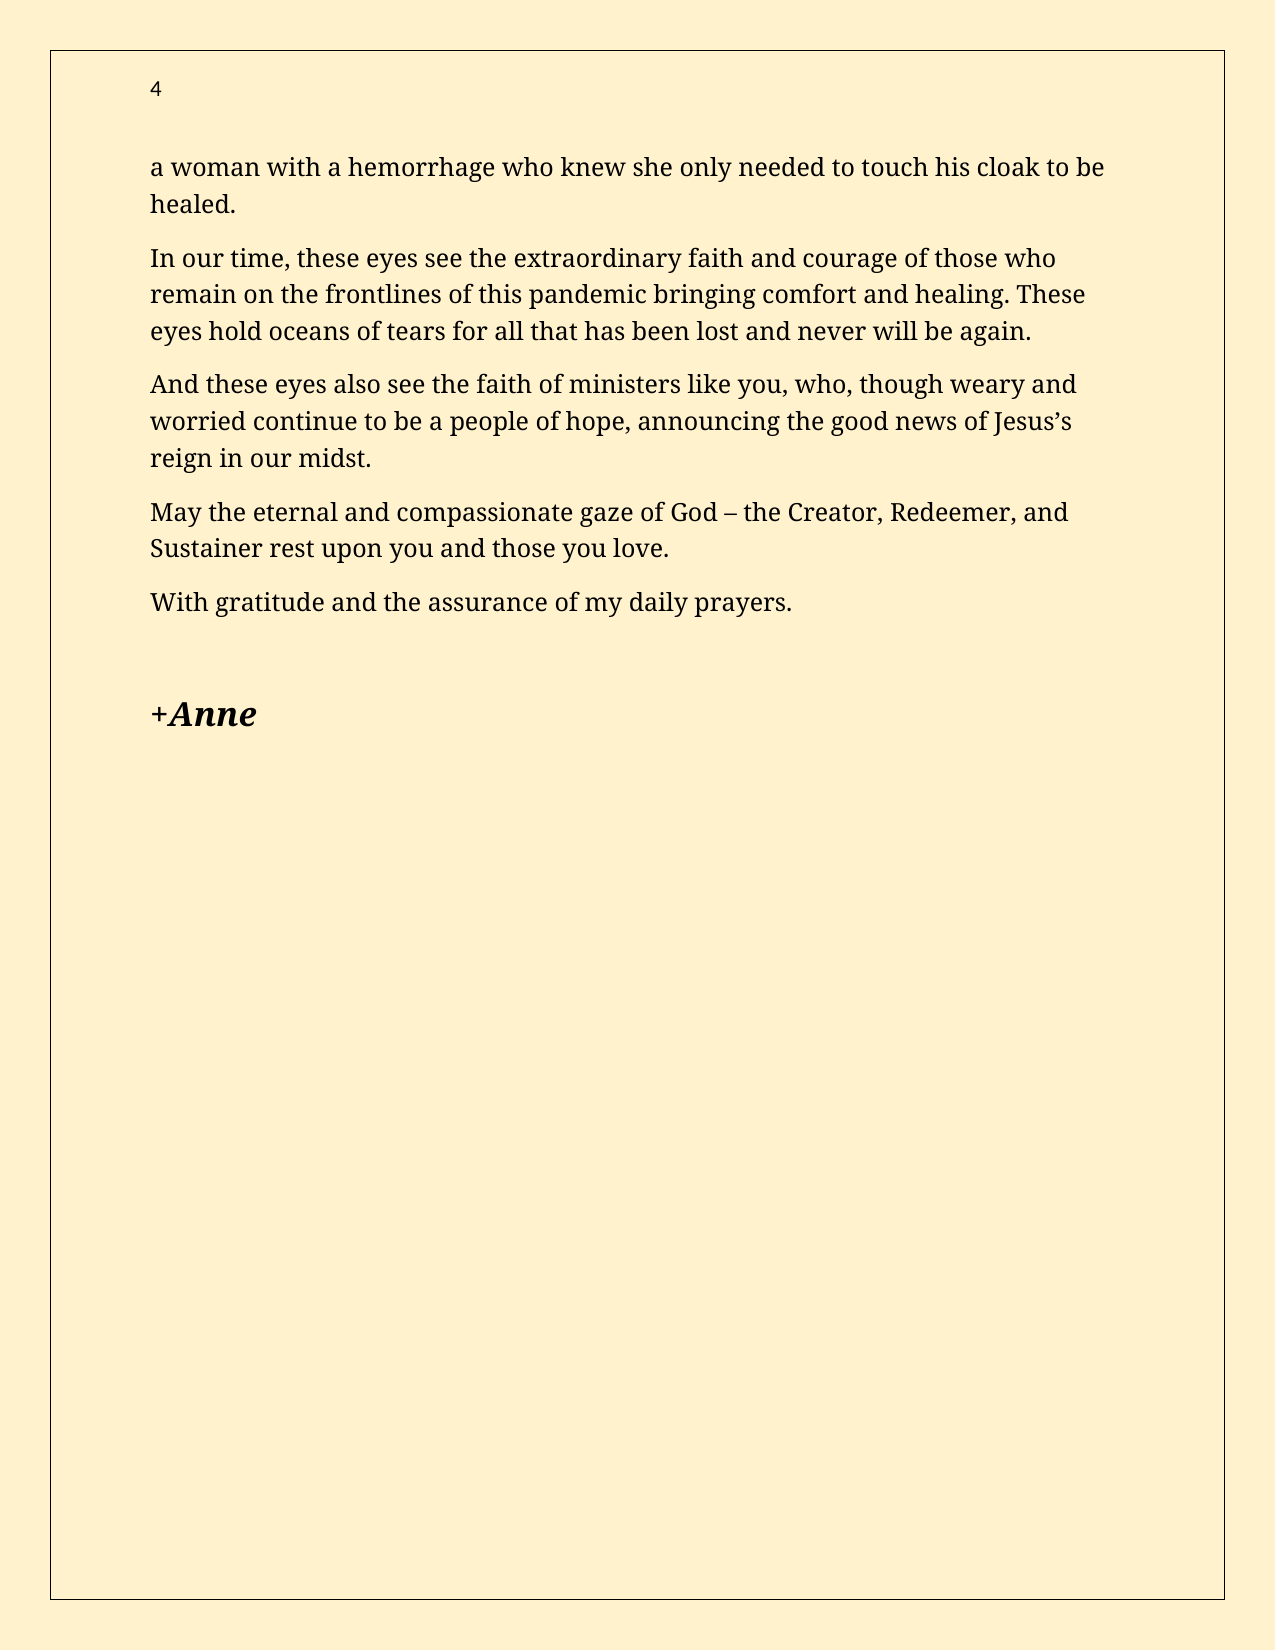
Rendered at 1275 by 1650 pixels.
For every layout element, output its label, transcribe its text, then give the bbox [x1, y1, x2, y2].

text May the eternal and compassionate gaze of God – the Creator, Redeemer, and Sustainer rest upon you and those you love. [150, 494, 1125, 565]
text In our time, these eyes see the extraordinary faith and courage of those who remain on the frontlines of this pandemic bringing comfort and healing. These eyes hold oceans of tears for all that has been lost and never will be again. [150, 240, 1125, 348]
text With gratitude and the assurance of my daily prayers. [150, 584, 1125, 618]
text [150, 150, 1125, 221]
text +Anne [150, 691, 1125, 737]
text And these eyes also see the faith of ministers like you, who, though weary and worried continue to be a people of hope, announcing the good news of Jesus’s reign in our midst. [150, 367, 1125, 475]
